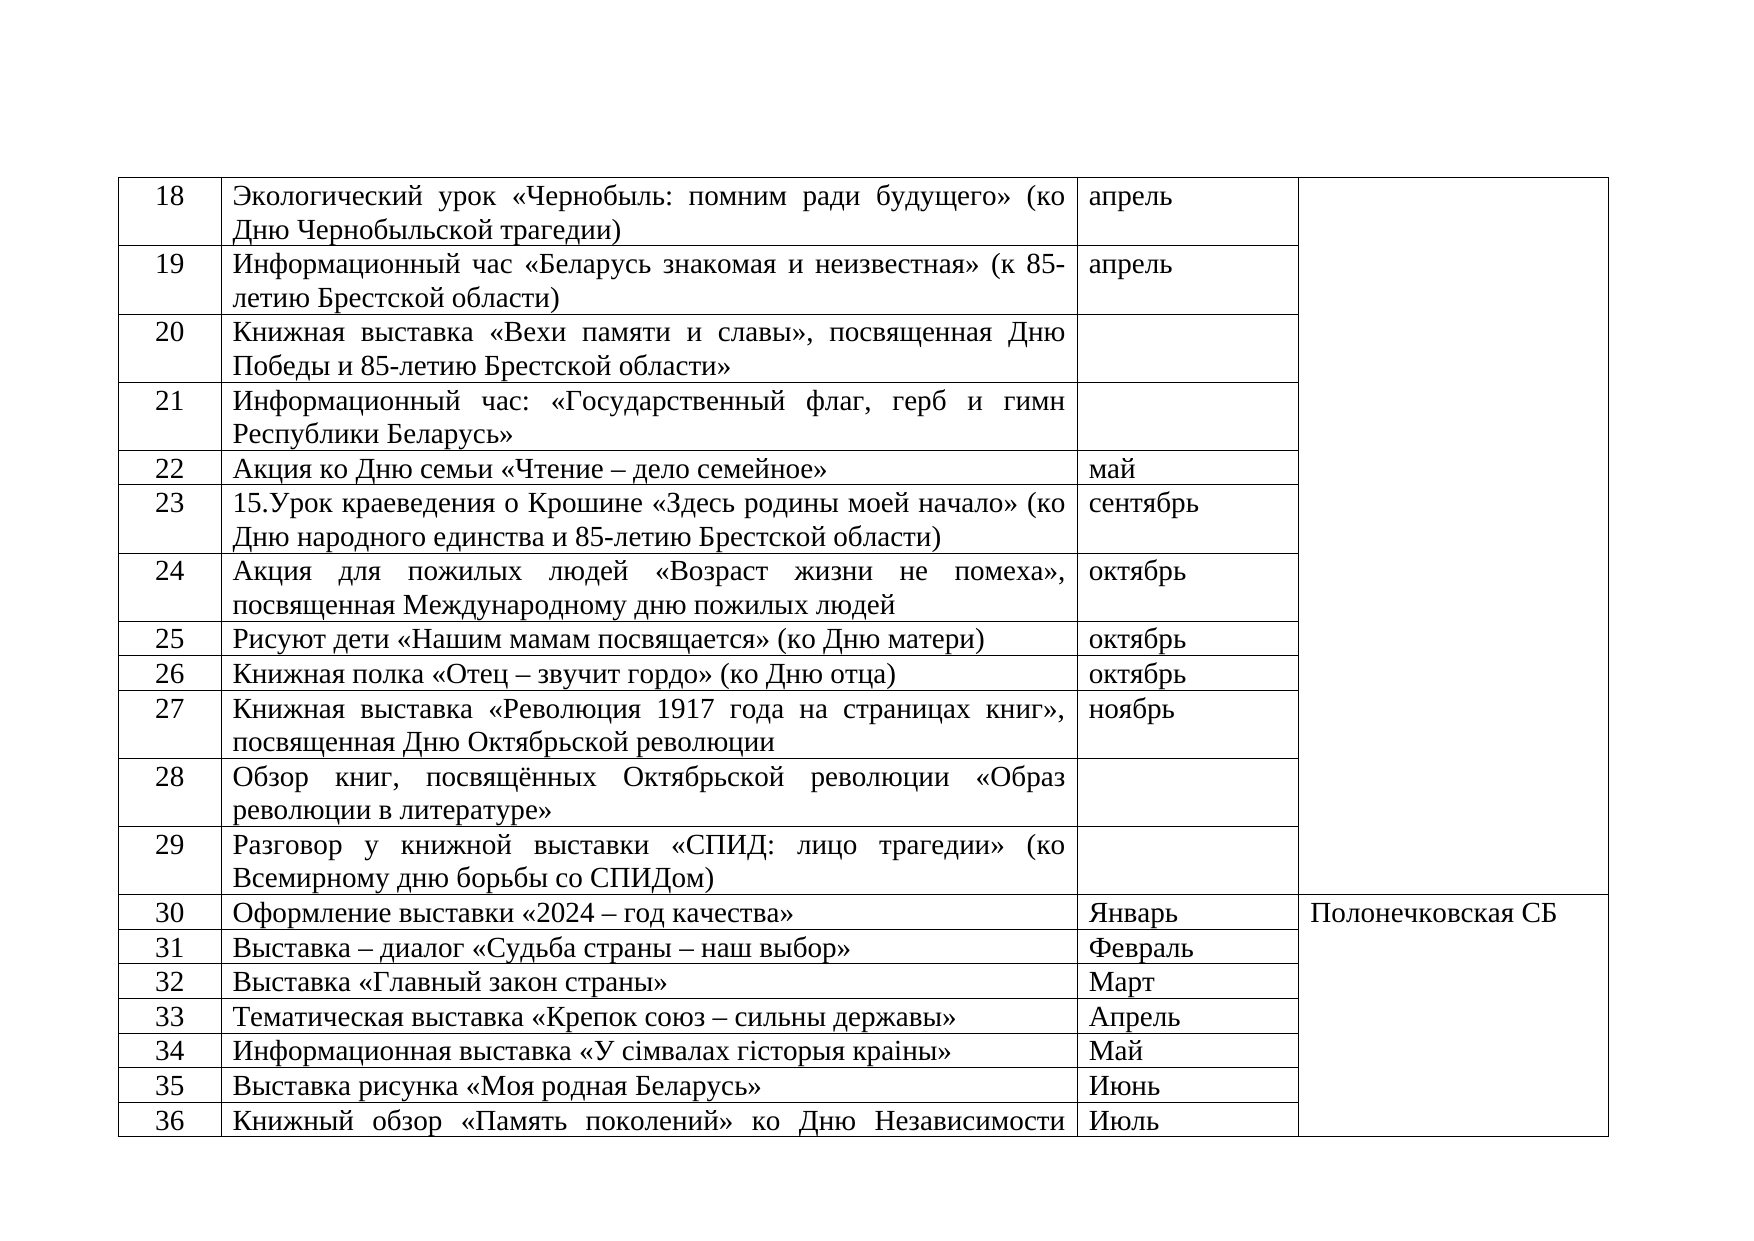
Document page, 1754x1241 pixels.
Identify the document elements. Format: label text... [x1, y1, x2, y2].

table_cell 25 [119, 622, 221, 655]
table_cell апрель [1078, 178, 1298, 245]
table_cell 21 [119, 383, 221, 450]
table_cell 22 [119, 451, 221, 484]
table_cell октябрь [1078, 554, 1298, 621]
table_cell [222, 1103, 1077, 1136]
table_cell 32 [119, 964, 221, 998]
table_cell Тематическая выставка «Крепок союз – сильны державы» [222, 999, 1077, 1032]
table_cell Обзор книг, посвящённых Октябрьской революции «Образ революции в литературе» [222, 759, 1077, 826]
table_cell Полонечковская СБ [1299, 895, 1608, 1136]
table_cell 36 [119, 1103, 221, 1136]
table_cell Выставка рисунка «Моя родная Беларусь» [222, 1068, 1077, 1102]
table_cell Книжная выставка «Революция 1917 года на страницах книг», посвященная Дню Октябрьской революции [222, 691, 1077, 758]
table_cell Март [1078, 964, 1298, 998]
table_cell Июнь [1078, 1068, 1298, 1102]
table_cell Выставка – диалог «Судьба страны – наш выбор» [222, 930, 1077, 963]
table_cell 18 [119, 178, 221, 245]
table_cell [1078, 383, 1298, 450]
table_cell [1078, 315, 1298, 382]
table_cell 31 [119, 930, 221, 963]
table_cell Информационный час: «Государственный флаг, герб и гимн Республики Беларусь» [222, 383, 1077, 450]
table_cell май [1078, 451, 1298, 484]
table_cell Июль [1078, 1103, 1298, 1136]
table_cell 30 [119, 895, 221, 929]
table_cell 34 [119, 1034, 221, 1067]
table_cell апрель [1078, 246, 1298, 313]
table_cell Выставка «Главный закон страны» [222, 964, 1077, 998]
table_cell 19 [119, 246, 221, 313]
table_cell Разговор у книжной выставки «СПИД: лицо трагедии» (ко Всемирному дню борьбы со СПИДом) [222, 827, 1077, 894]
table_cell Информационная выставка «У сімвалах гісторыя краіны» [222, 1034, 1077, 1067]
table_cell 29 [119, 827, 221, 894]
table_cell 33 [119, 999, 221, 1032]
table_cell 35 [119, 1068, 221, 1102]
table_cell 20 [119, 315, 221, 382]
table_cell [1078, 827, 1298, 894]
table_cell октябрь [1078, 656, 1298, 690]
table_cell 27 [119, 691, 221, 758]
table_cell Книжная полка «Отец – звучит гордо» (ко Дню отца) [222, 656, 1077, 690]
table_cell [1078, 759, 1298, 826]
table_cell Январь [1078, 895, 1298, 929]
table_cell 15.Урок краеведения о Крошине «Здесь родины моей начало» (ко Дню народного единства и 85-летию Брестской области) [222, 485, 1077, 552]
table_cell Оформление выставки «2024 – год качества» [222, 895, 1077, 929]
table_cell Экологический урок «Чернобыль: помним ради будущего» (ко Дню Чернобыльской трагедии) [222, 178, 1077, 245]
table_cell октябрь [1078, 622, 1298, 655]
table_cell Акция ко Дню семьи «Чтение – дело семейное» [222, 451, 1077, 484]
table_cell 26 [119, 656, 221, 690]
table_cell Книжная выставка «Вехи памяти и славы», посвященная Дню Победы и 85-летию Брестской области» [222, 315, 1077, 382]
table_cell 28 [119, 759, 221, 826]
table_cell ноябрь [1078, 691, 1298, 758]
table_cell Информационный час «Беларусь знакомая и неизвестная» (к 85-летию Брестской области) [222, 246, 1077, 313]
table_cell Акция для пожилых людей «Возраст жизни не помеха», посвященная Международному дню пожилых людей [222, 554, 1077, 621]
table_cell 23 [119, 485, 221, 552]
table_cell сентябрь [1078, 485, 1298, 552]
table_cell Февраль [1078, 930, 1298, 963]
table_cell Апрель [1078, 999, 1298, 1032]
table_cell Май [1078, 1034, 1298, 1067]
table_cell Рисуют дети «Нашим мамам посвящается» (ко Дню матери) [222, 622, 1077, 655]
table_cell 24 [119, 554, 221, 621]
